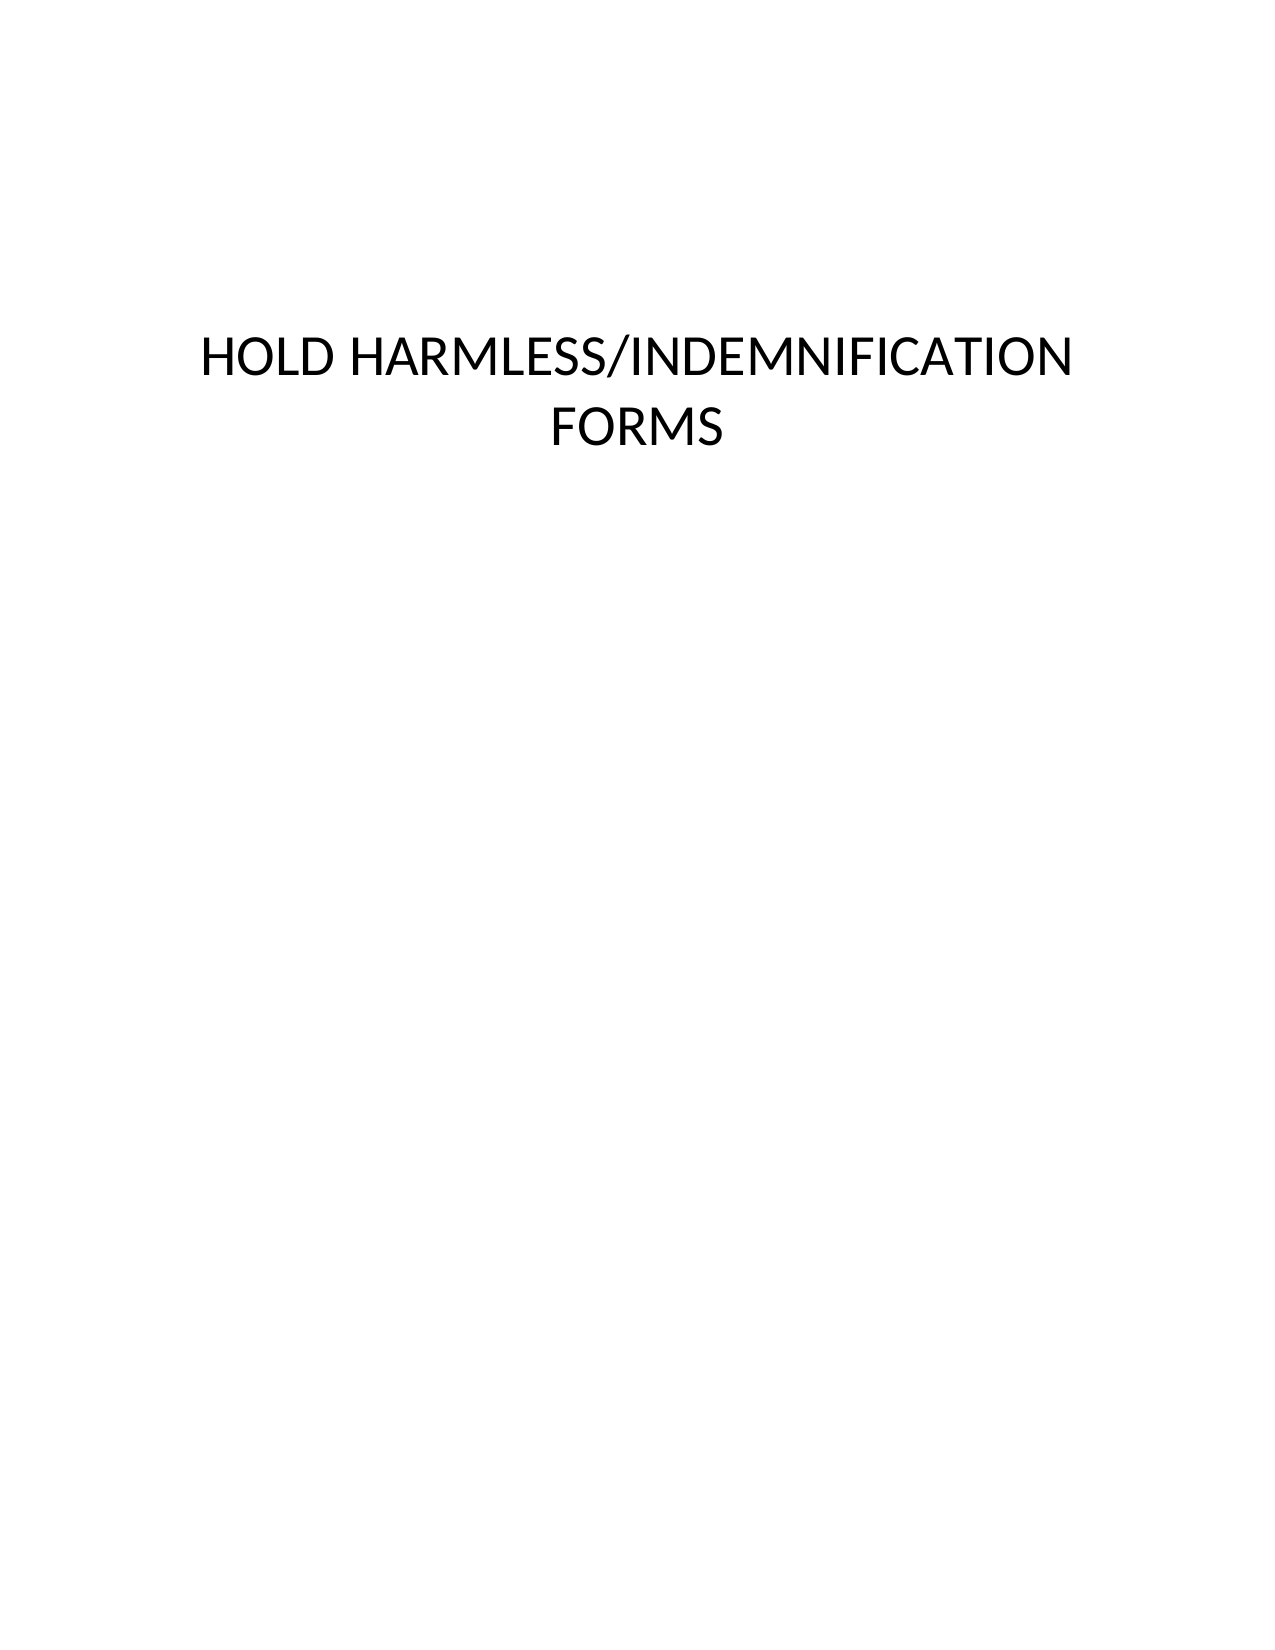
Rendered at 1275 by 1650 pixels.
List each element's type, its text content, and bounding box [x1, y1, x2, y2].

text HOLD HARMLESS/INDEMNIFICATION [198, 319, 1077, 389]
text FORMS [198, 389, 1077, 460]
